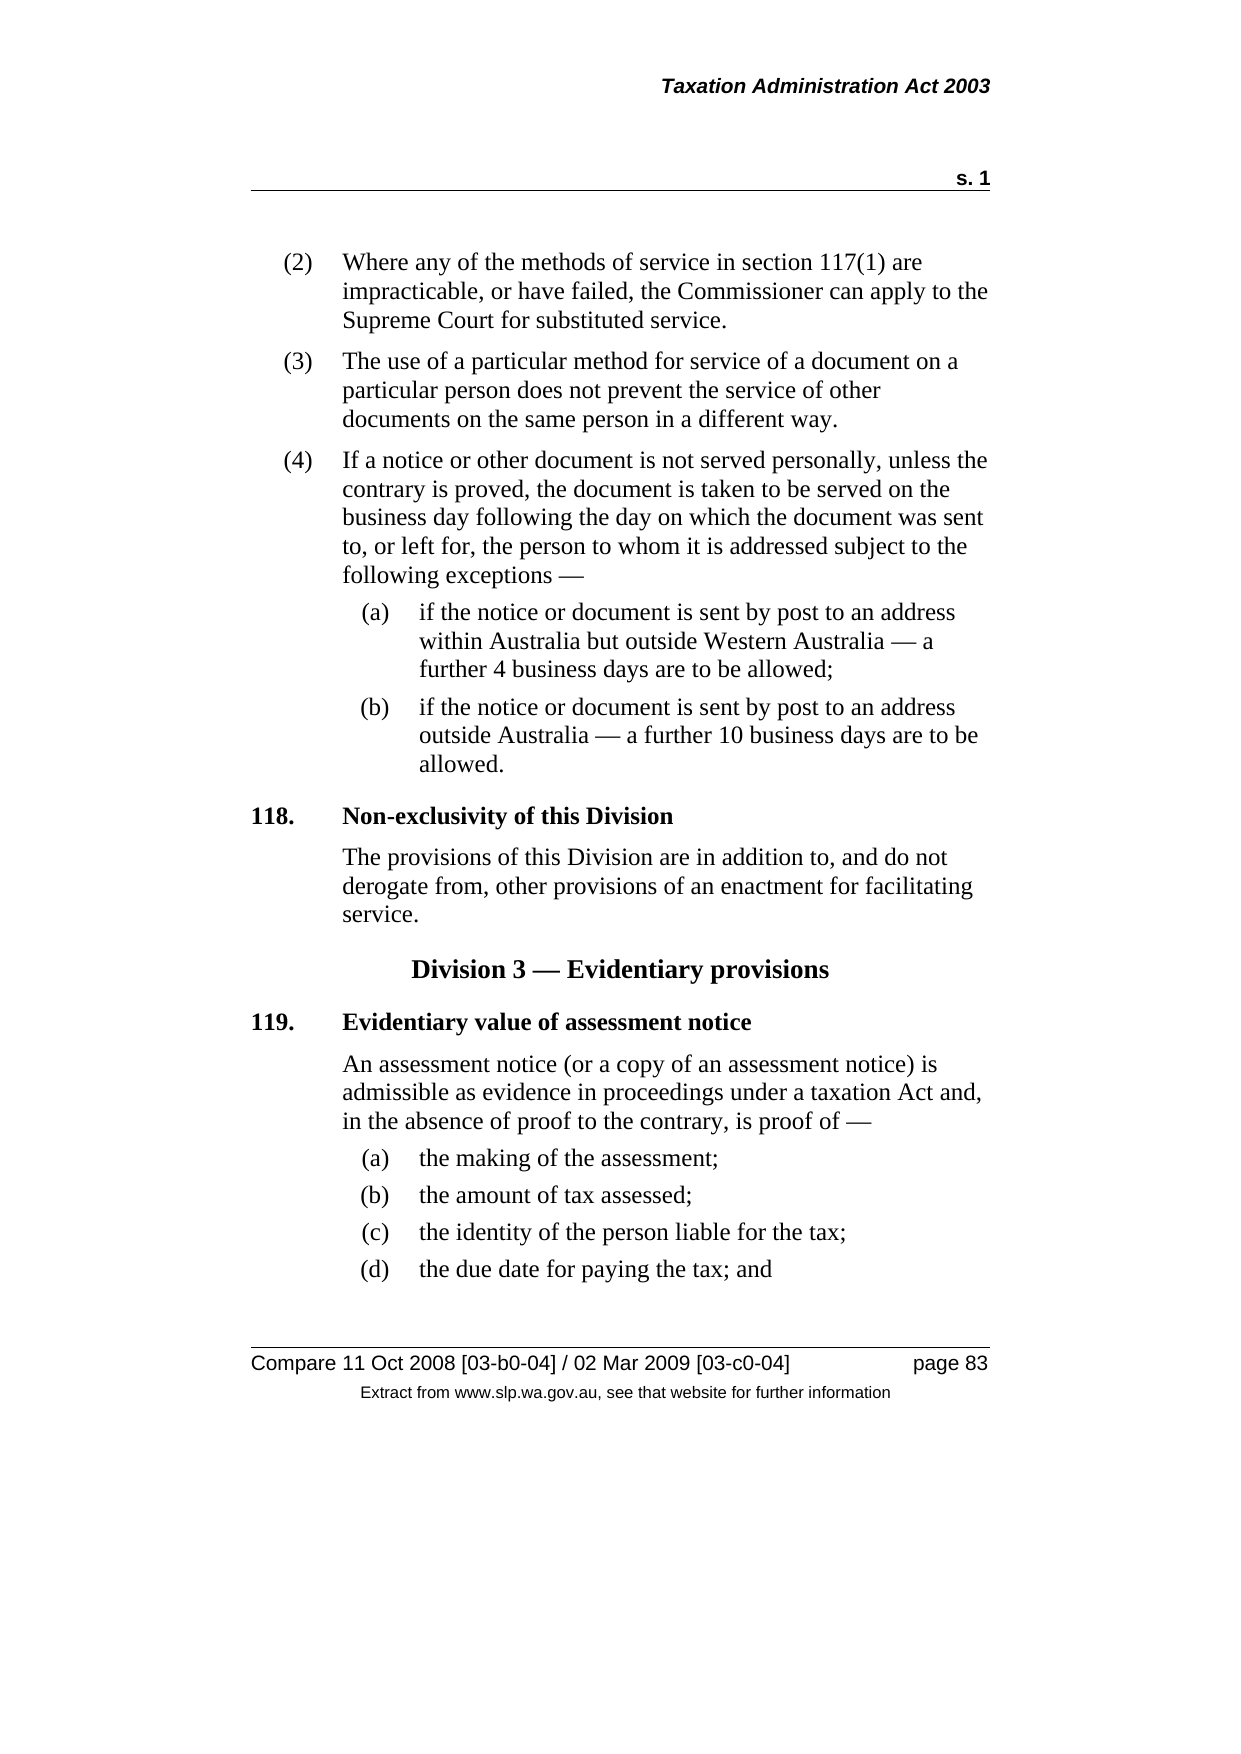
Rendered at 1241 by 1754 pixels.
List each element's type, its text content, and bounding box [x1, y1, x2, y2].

text (a) if the notice or document is sent by post to an address within Australia but outside Western Australia — a further 4 business days are to be allowed; [251, 597, 990, 683]
text (b) the amount of tax assessed; [251, 1180, 990, 1209]
text (b) if the notice or document is sent by post to an address outside Australia — a further 10 business days are to be allowed. [251, 692, 990, 778]
text (2) Where any of the methods of service in section 117(1) are impracticable, or have failed, the Commissioner can apply to the Supreme Court for substituted service. [251, 247, 990, 334]
text (d) the due date for paying the tax; and [251, 1254, 990, 1283]
text The provisions of this Division are in addition to, and do not derogate from, other provisions of an enactment for facilitating service. [251, 842, 990, 928]
text (c) the identity of the person liable for the tax; [251, 1217, 990, 1246]
text (a) the making of the assessment; [251, 1143, 990, 1172]
subtitle Division 3 — Evidentiary provisions [251, 953, 990, 984]
text (4) If a notice or other document is not served personally, unless the contrary is proved, the document is taken to be served on the business day following the day on which the document was sent to, or left for, the person to whom it is addressed subject to the following exceptions — [251, 445, 990, 589]
subtitle 118. Non-exclusivity of this Division [251, 801, 990, 829]
text (3) The use of a particular method for service of a document on a particular person does not prevent the service of other documents on the same person in a different way. [251, 346, 990, 432]
subtitle 119. Evidentiary value of assessment notice [251, 1007, 990, 1036]
text An assessment notice (or a copy of an assessment notice) is admissible as evidence in proceedings under a taxation Act and, in the absence of proof to the contrary, is proof of — [251, 1049, 990, 1135]
